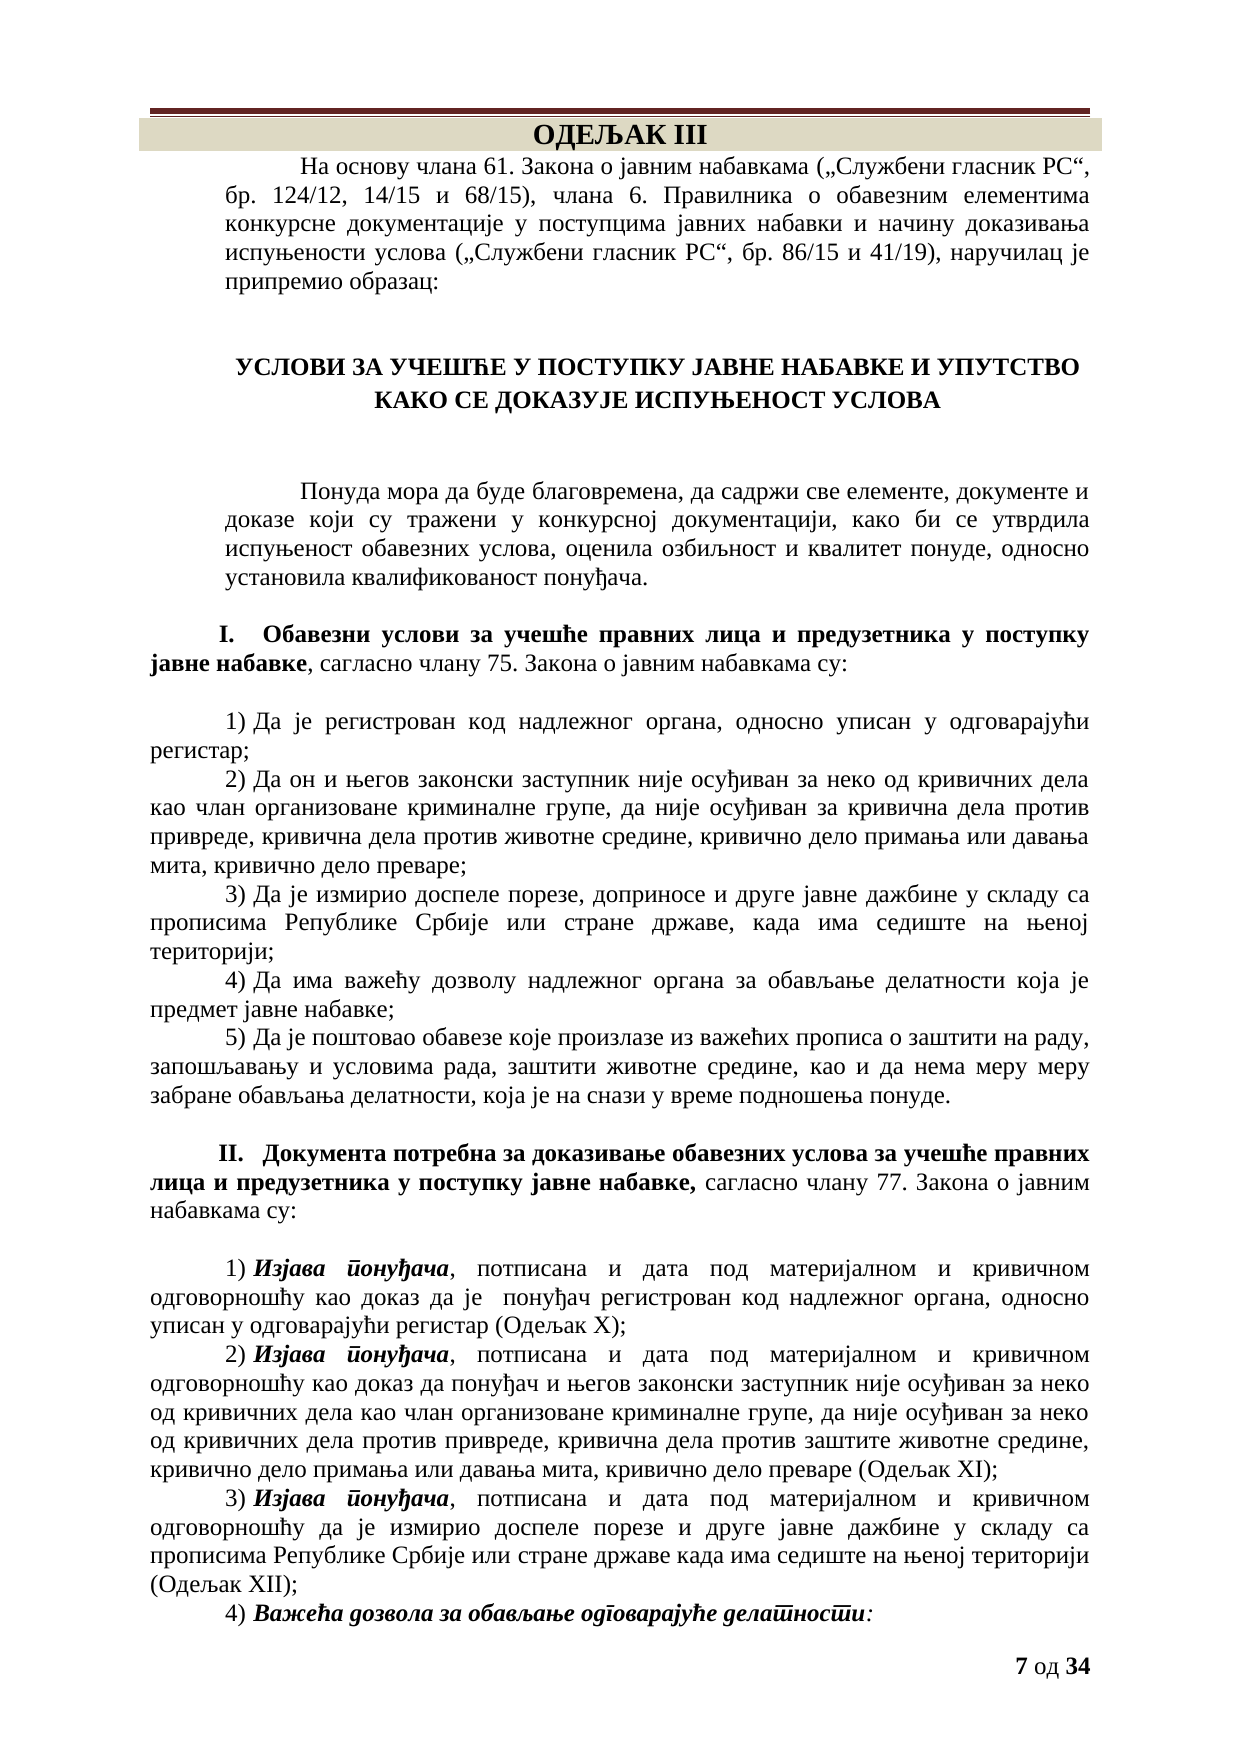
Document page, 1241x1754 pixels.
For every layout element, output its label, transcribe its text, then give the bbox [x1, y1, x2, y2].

text На основу члана 61. Закона о јавним набавкама („Службени гласник РС“, бр. 124/12, 14/15 и 68/15), члана 6. Правилника о обавезним елементима конкурсне документације у поступцима јавних набавки и начину доказивања испуњености услова („Службени гласник РС“, бр. 86/15 и 41/19), наручилац је припремио образац: [225, 151, 1090, 295]
table_header ОДЕЉАК III [139, 118, 1102, 151]
list Изјава понуђача, потписана и дата под материјалном и кривичном одговорношћу да је измирио доспеле порезе и друге јавне дажбине у складу са прописима Републике Србије или стране државе када има седиште на њеној територији (Одељак XII); [150, 1483, 1090, 1598]
list Да је измирио доспеле порезе, доприносе и друге јавне дажбине у складу са прописима Републике Србије или стране државе, када има седиште на њеној територији; [150, 879, 1090, 965]
list Изјава понуђача, потписана и дата под материјалном и кривичном одговорношћу као доказ да је понуђач регистрован код надлежног органа, односно уписан у одговарајући регистар (Одељак X); [150, 1253, 1090, 1339]
list Важећа дозвола за обављање одговарајуће делатности: [150, 1598, 1090, 1627]
list Обавезни услови за учешће правних лица и предузетника у поступку јавне набавке, сагласно члану 75. Закона о јавним набавкама су: [150, 619, 1090, 677]
list Да има важећу дозволу надлежног органа за обављање делатности која је предмет јавне набавке; [150, 965, 1090, 1022]
list Изјава понуђача, потписана и дата под материјалном и кривичном одговорношћу као доказ да понуђач и његов законски заступник није осуђиван за неко од кривичних дела као члан организоване криминалне групе, да није осуђиван за неко од кривичних дела против привреде, кривична дела против заштите животне средине, кривично дело примања или давања мита, кривично дело преваре (Одељак XI); [150, 1339, 1090, 1483]
list Да је поштовао обавезе које произлазе из важећих прописа о заштити на раду, запошљавању и условима рада, заштити животне средине, као и да нема меру меру забране обављања делатности, која је на снази у време подношења понуде. [150, 1022, 1090, 1109]
list Документа потребна за доказивање обавезних услова за учешће правних лица и предузетника у поступку јавне набавке, сагласно члану 77. Закона о јавним набавкама су: [150, 1138, 1090, 1224]
list УСЛОВИ ЗА УЧЕШЋЕ У ПОСТУПКУ ЈАВНЕ НАБАВКЕ И УПУТСТВО КАКО СЕ ДОКАЗУЈЕ ИСПУЊЕНОСТ УСЛОВА [225, 352, 1090, 414]
list Да он и његов законски заступник није осуђиван за неко од кривичних дела као члан организоване криминалне групе, да није осуђиван за кривична дела против привреде, кривична дела против животне средине, кривично дело примања или давања мита, кривично дело преваре; [150, 764, 1090, 879]
text Понуда мора да буде благовремена, да садржи све елементе, документе и доказе који су тражени у конкурсној документацији, како би се утврдила испуњеност обавезних услова, оценила озбиљност и квалитет понуде, односно установила квалификованост понуђача. [225, 476, 1090, 591]
list Да је регистрован код надлежног органа, односно уписан у одговарајући регистар; [150, 706, 1090, 764]
